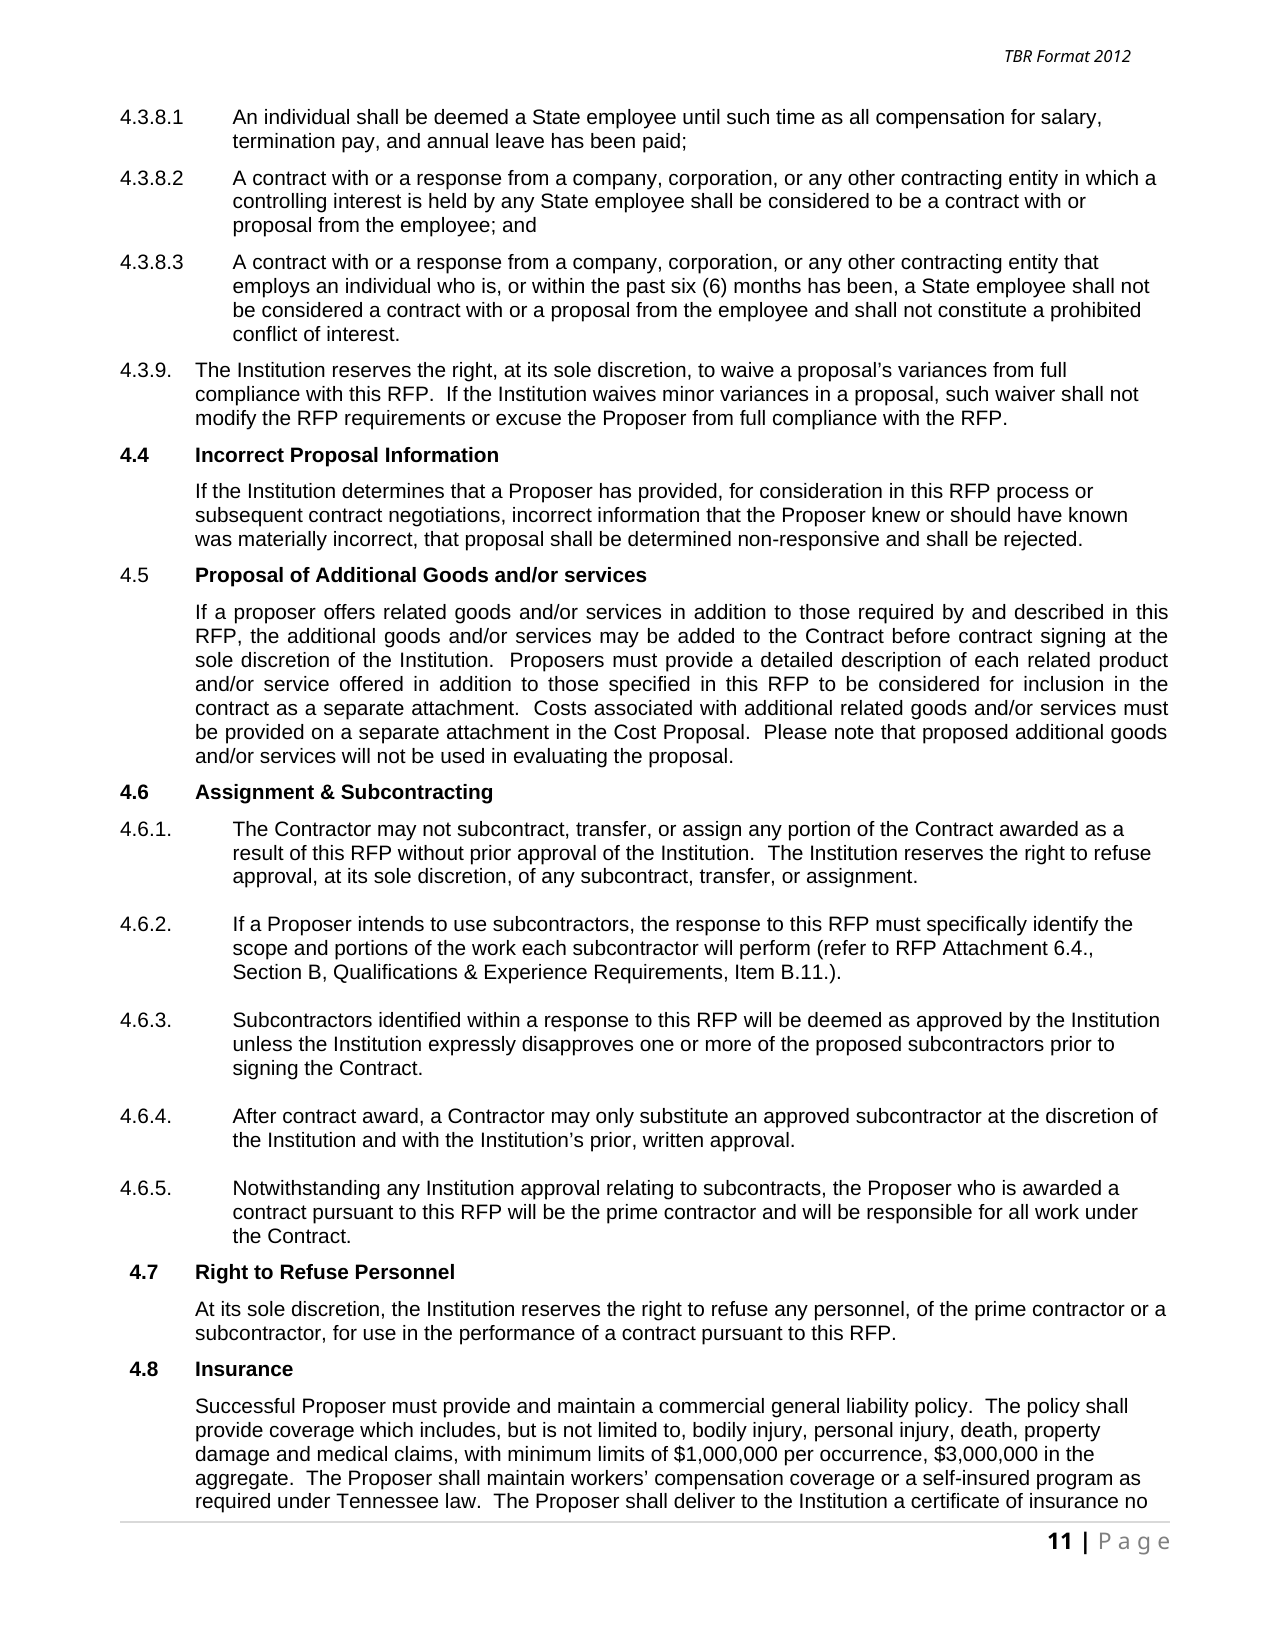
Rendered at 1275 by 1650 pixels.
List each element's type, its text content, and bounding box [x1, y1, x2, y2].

text If the Institution determines that a Proposer has provided, for consideration in this RFP process or subsequent contract negotiations, incorrect information that the Proposer knew or should have known was materially incorrect, that proposal shall be determined non-responsive and shall be rejected. [195, 479, 1170, 551]
list An individual shall be deemed a State employee until such time as all compensation for salary, termination pay, and annual leave has been paid; [120, 105, 1170, 153]
list A contract with or a response from a company, corporation, or any other contracting entity in which a controlling interest is held by any State employee shall be considered to be a contract with or proposal from the employee; and [120, 165, 1170, 237]
text At its sole discretion, the Institution reserves the right to refuse any personnel, of the prime contractor or a subcontractor, for use in the performance of a contract pursuant to this RFP. [129, 1297, 1170, 1344]
text 4.7 Right to Refuse Personnel [129, 1260, 1170, 1284]
text 4.6.5. Notwithstanding any Institution approval relating to subcontracts, the Proposer who is awarded a contract pursuant to this RFP will be the prime contractor and will be responsible for all work under the Contract. [120, 1176, 1170, 1248]
text 4.6.2. If a Proposer intends to use subcontractors, the response to this RFP must specifically identify the scope and portions of the work each subcontractor will perform (refer to RFP Attachment 6.4., Section B, Qualifications & Experience Requirements, Item B.11.). [120, 912, 1170, 984]
text 4.6.4. After contract award, a Contractor may only substitute an approved subcontractor at the discretion of the Institution and with the Institution’s prior, written approval. [120, 1104, 1170, 1152]
list The Institution reserves the right, at its sole discretion, to waive a proposal’s variances from full compliance with this RFP. If the Institution waives minor variances in a proposal, such waiver shall not modify the RFP requirements or excuse the Proposer from full compliance with the RFP. [120, 358, 1170, 430]
text 4.6 Assignment & Subcontracting [120, 780, 1170, 804]
text 4.6.3. Subcontractors identified within a response to this RFP will be deemed as approved by the Institution unless the Institution expressly disapproves one or more of the proposed subcontractors prior to signing the Contract. [120, 1008, 1170, 1080]
text If a proposer offers related goods and/or services in addition to those required by and described in this RFP, the additional goods and/or services may be added to the Contract before contract signing at the sole discretion of the Institution. Proposers must provide a detailed description of each related product and/or service offered in addition to those specified in this RFP to be considered for inclusion in the contract as a separate attachment. Costs associated with additional related goods and/or services must be provided on a separate attachment in the Cost Proposal. Please note that proposed additional goods and/or services will not be used in evaluating the proposal. [195, 600, 1170, 767]
text 4.8 Insurance [129, 1357, 1170, 1381]
list A contract with or a response from a company, corporation, or any other contracting entity that employs an individual who is, or within the past six (6) months has been, a State employee shall not be considered a contract with or a proposal from the employee and shall not constitute a prohibited conflict of interest. [120, 250, 1170, 346]
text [129, 1393, 1170, 1513]
text 4.6.1. The Contractor may not subcontract, transfer, or assign any portion of the Contract awarded as a result of this RFP without prior approval of the Institution. The Institution reserves the right to refuse approval, at its sole discretion, of any subcontract, transfer, or assignment. [120, 816, 1170, 888]
text 4.5 Proposal of Additional Goods and/or services [120, 563, 1170, 587]
text 4.4 Incorrect Proposal Information [120, 442, 1170, 466]
